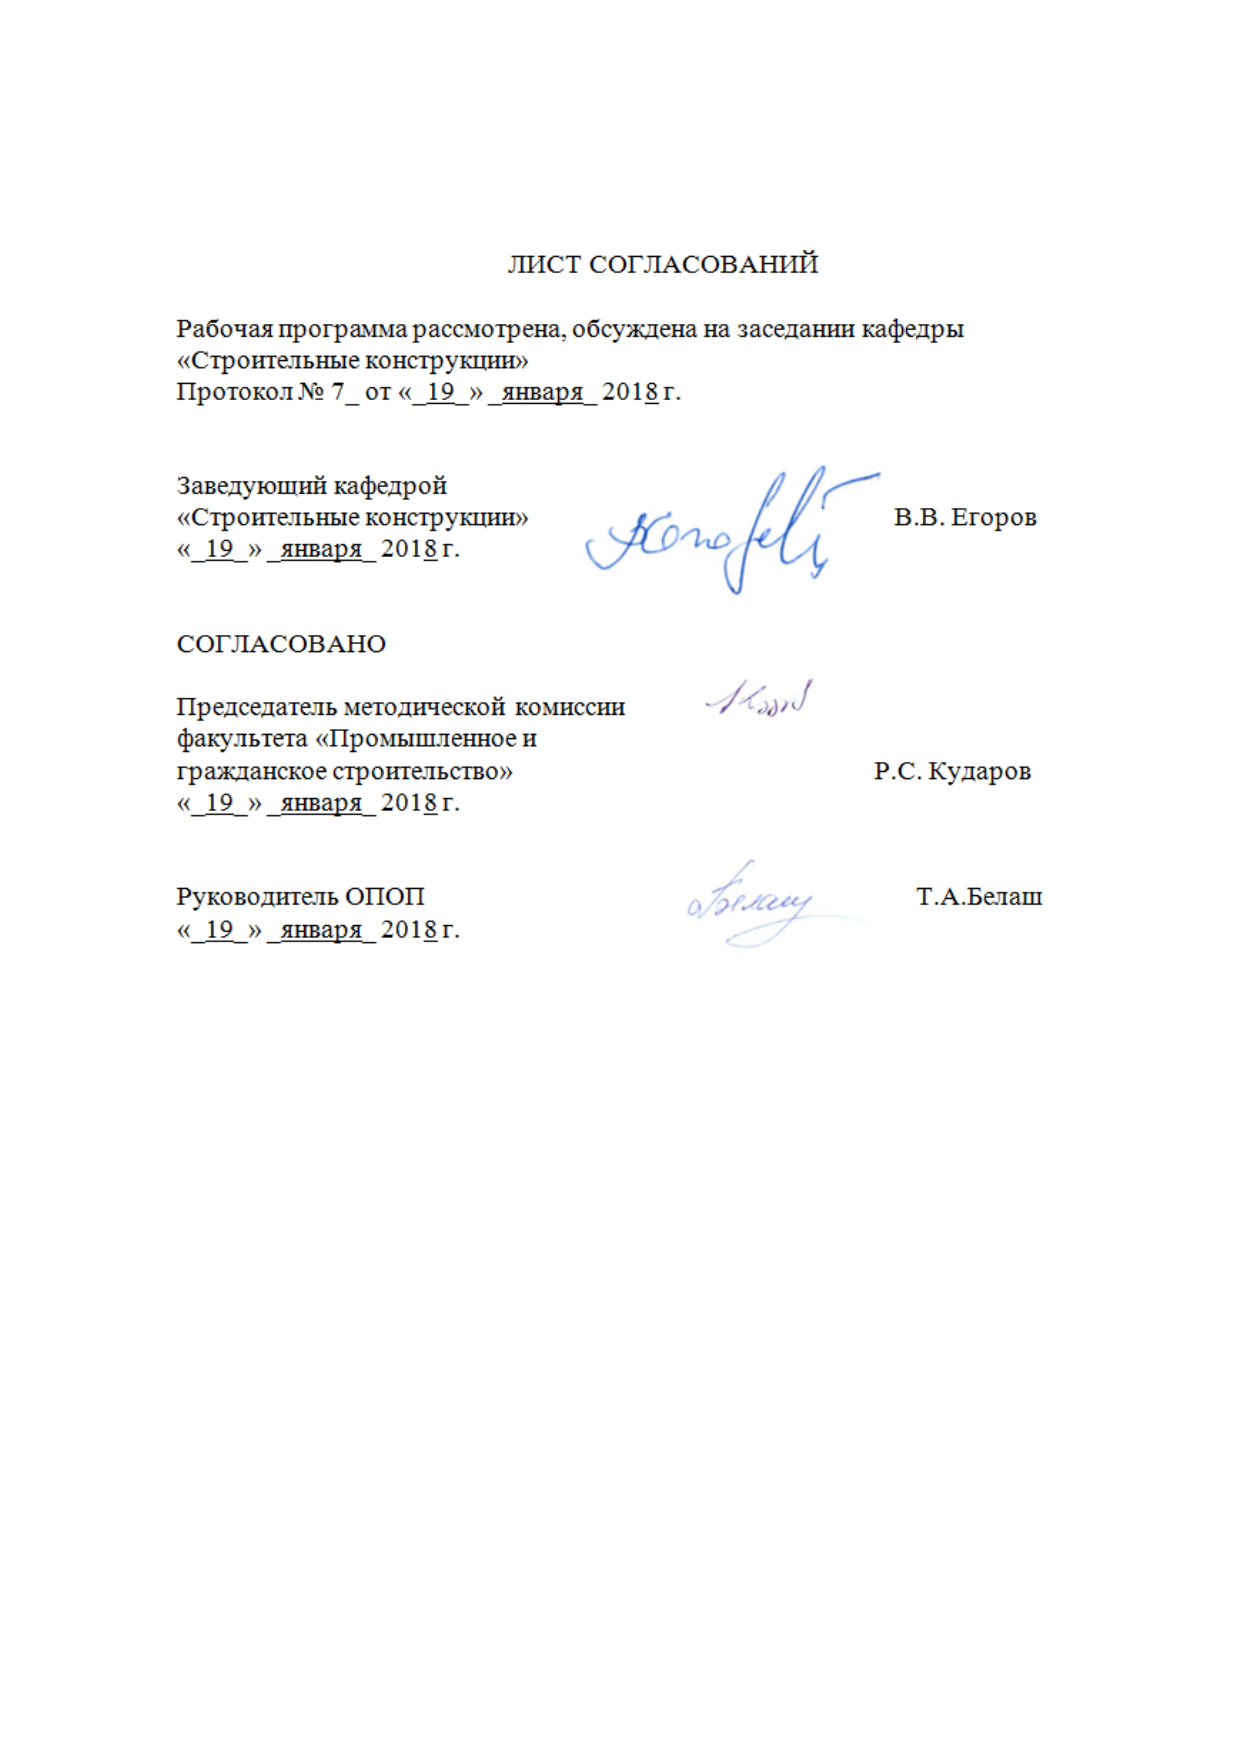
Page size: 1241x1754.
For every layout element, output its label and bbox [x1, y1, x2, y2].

picture [61, 100, 1193, 1714]
